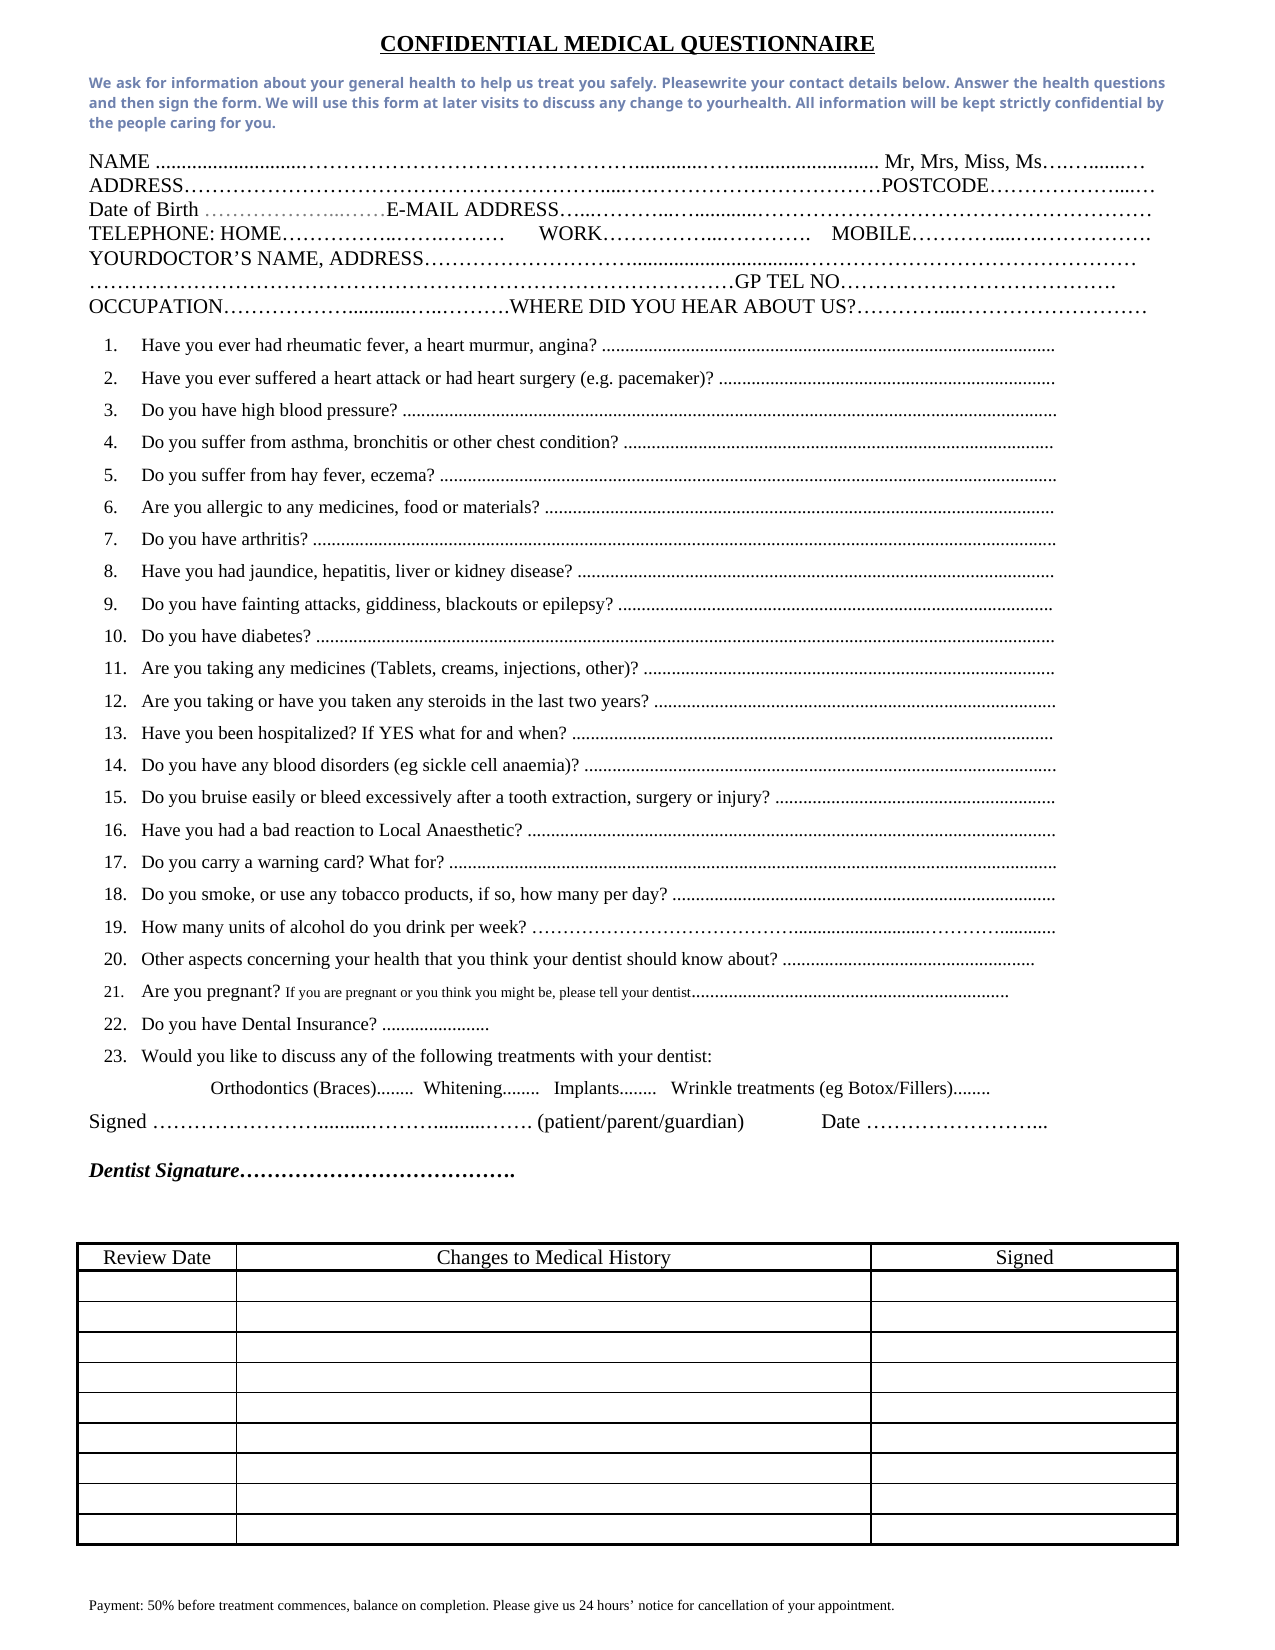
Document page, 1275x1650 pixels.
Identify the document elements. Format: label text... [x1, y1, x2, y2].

table_cell [79, 1272, 236, 1301]
table_cell [872, 1393, 1176, 1422]
table_cell [872, 1302, 1176, 1331]
table_header Review Date [79, 1245, 236, 1269]
table_cell [237, 1515, 870, 1543]
table_cell [237, 1454, 870, 1483]
table_cell [79, 1424, 236, 1452]
table_cell [79, 1515, 236, 1543]
text …………………………………………………………………………………gp tel no…………………………………. [89, 269, 1167, 293]
table_cell [79, 1302, 236, 1331]
text telephone: home……………..…….……… work……………...…………. MOBILE…………....….……………. [89, 221, 1167, 245]
table_cell [79, 1484, 236, 1513]
table_header Changes to Medical History [237, 1245, 870, 1269]
table_cell [872, 1363, 1176, 1392]
table_cell [872, 1454, 1176, 1483]
table_cell [237, 1333, 870, 1361]
table_cell [872, 1272, 1176, 1301]
table_cell [237, 1302, 870, 1331]
text We ask for information about your general health to help us treat you safely. Pleasewrite your contact details below. Answer the health questions and then sign the form. We will use this form at later visits to discuss any change to yourhealth. All information will be kept strictly confidential by the people caring for you. [89, 73, 1167, 132]
table_cell [79, 1393, 236, 1422]
table_cell [79, 1333, 236, 1361]
text ADDRESS…………………………………………………….....….……………………………postcode………………....…Date of Birth ………………...……E-MAIL ADDRESS…...………...…............………………………………………………… [89, 173, 1167, 221]
table_cell [872, 1424, 1176, 1452]
text Confidential medical questionnaire [89, 29, 1167, 56]
table_cell [872, 1333, 1176, 1361]
table_cell [237, 1393, 870, 1422]
table_cell [237, 1363, 870, 1392]
text yourdoctor’s name, address………………………….................................………………………………………… [89, 245, 1167, 269]
table_cell [872, 1484, 1176, 1513]
table_cell [237, 1424, 870, 1452]
table_cell [79, 1454, 236, 1483]
table_cell [237, 1484, 870, 1513]
table_header Have you ever had rheumatic fever, a heart murmur, angina? ................................................................................................. Have you ever suffered a heart attack or had heart surgery (e.g. pacemaker)? ........................................................................ Do you have high blood pressure? ............................................................................................................................................ Do you suffer from asthma, bronchitis or other chest condition? ............................................................................................ Do you suffer from hay fever, eczema? .................................................................................................................................... Are you allergic to any medicines, food or materials? ............................................................................................................. Do you have arthritis? ............................................................................................................................................................... Have you had jaundice, hepatitis, liver or kidney disease? ...................................................................................................... Do you have fainting attacks, giddiness, blackouts or epilepsy? ............................................................................................. Do you have diabetes? .............................................................................................................................................................. Are you taking any medicines (Tablets, creams, injections, other)? ........................................................................................ Are you taking or have you taken any steroids in the last two years? ...................................................................................... Have you been hospitalized? If YES what for and when? ....................................................................................................... Do you have any blood disorders (eg sickle cell anaemia)? ..................................................................................................... Do you bruise easily or bleed excessively after a tooth extraction, surgery or injury? ............................................................ Have you had a bad reaction to Local Anaesthetic? ................................................................................................................. Do you carry a warning card? What for? .................................................................................................................................. Do you smoke, or use any tobacco products, if so, how many per day? .................................................................................. How many units of alcohol do you drink per week? ……………………………………............................…………............ Other aspects concerning your health that you think your dentist should know about? ...................................................... Are you pregnant? If you are pregnant or you think you might be, please tell your dentist.................................................................... Do you have Dental Insurance? ....................... Would you like to discuss any of the following treatments with your dentist: Orthodontics (Braces)........ Whitening........ Implants........ Wrinkle treatments (eg Botox/Fillers)........ Signed ……………………..........………..........……. (patient/parent/guardian) Date ……………………... Dentist Signature…………………………………. [78, 334, 1093, 1218]
table_cell [872, 1515, 1176, 1543]
text occupation………………............…..……….WHERE DID YOU HEAR ABOUT US?…………....……………………… [89, 293, 1185, 318]
table_cell [79, 1363, 236, 1392]
table_header Signed [872, 1245, 1176, 1269]
text Name ............................………………………………………….............…….......................... Mr, Mrs, Miss, Ms….….......… [89, 149, 1167, 173]
table_cell [237, 1272, 870, 1301]
